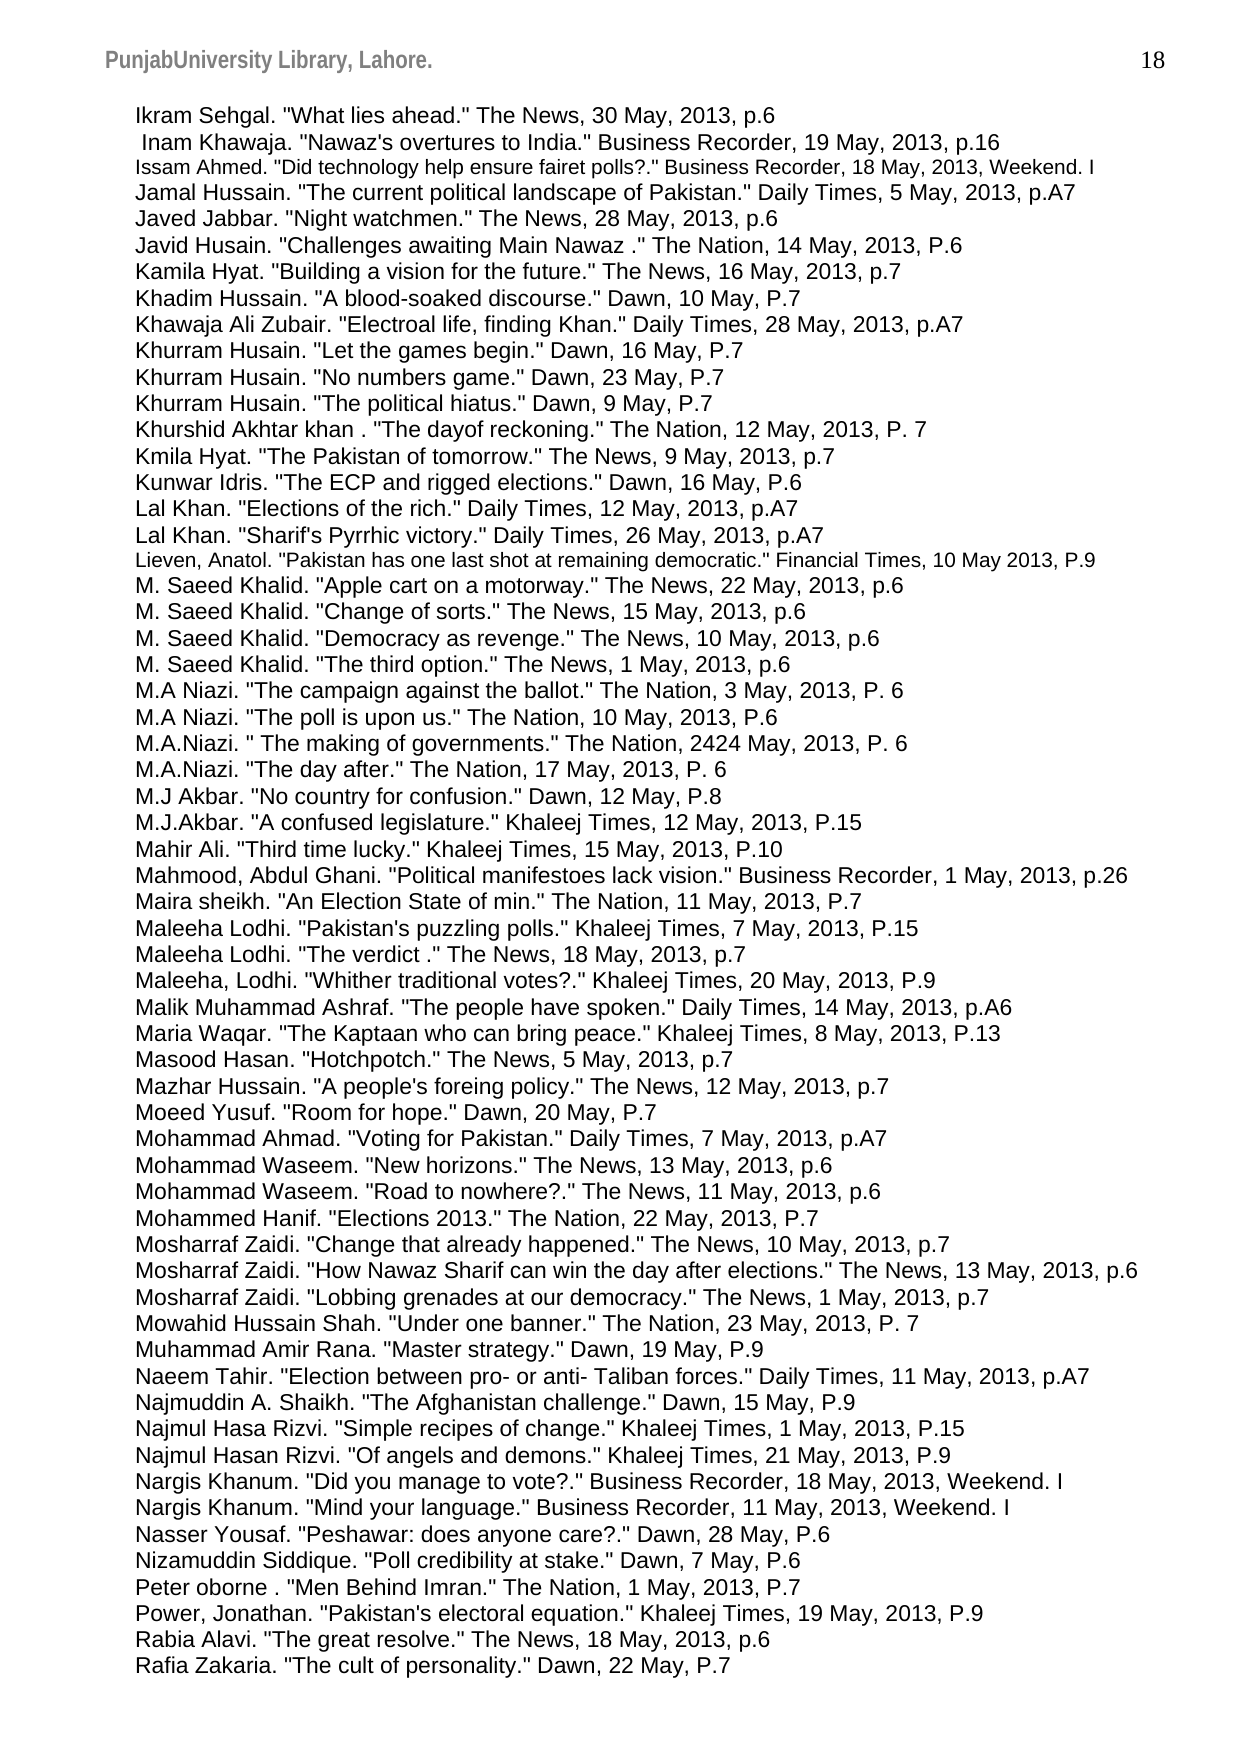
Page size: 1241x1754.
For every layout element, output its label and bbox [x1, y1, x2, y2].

table_cell [124, 103, 1174, 1679]
